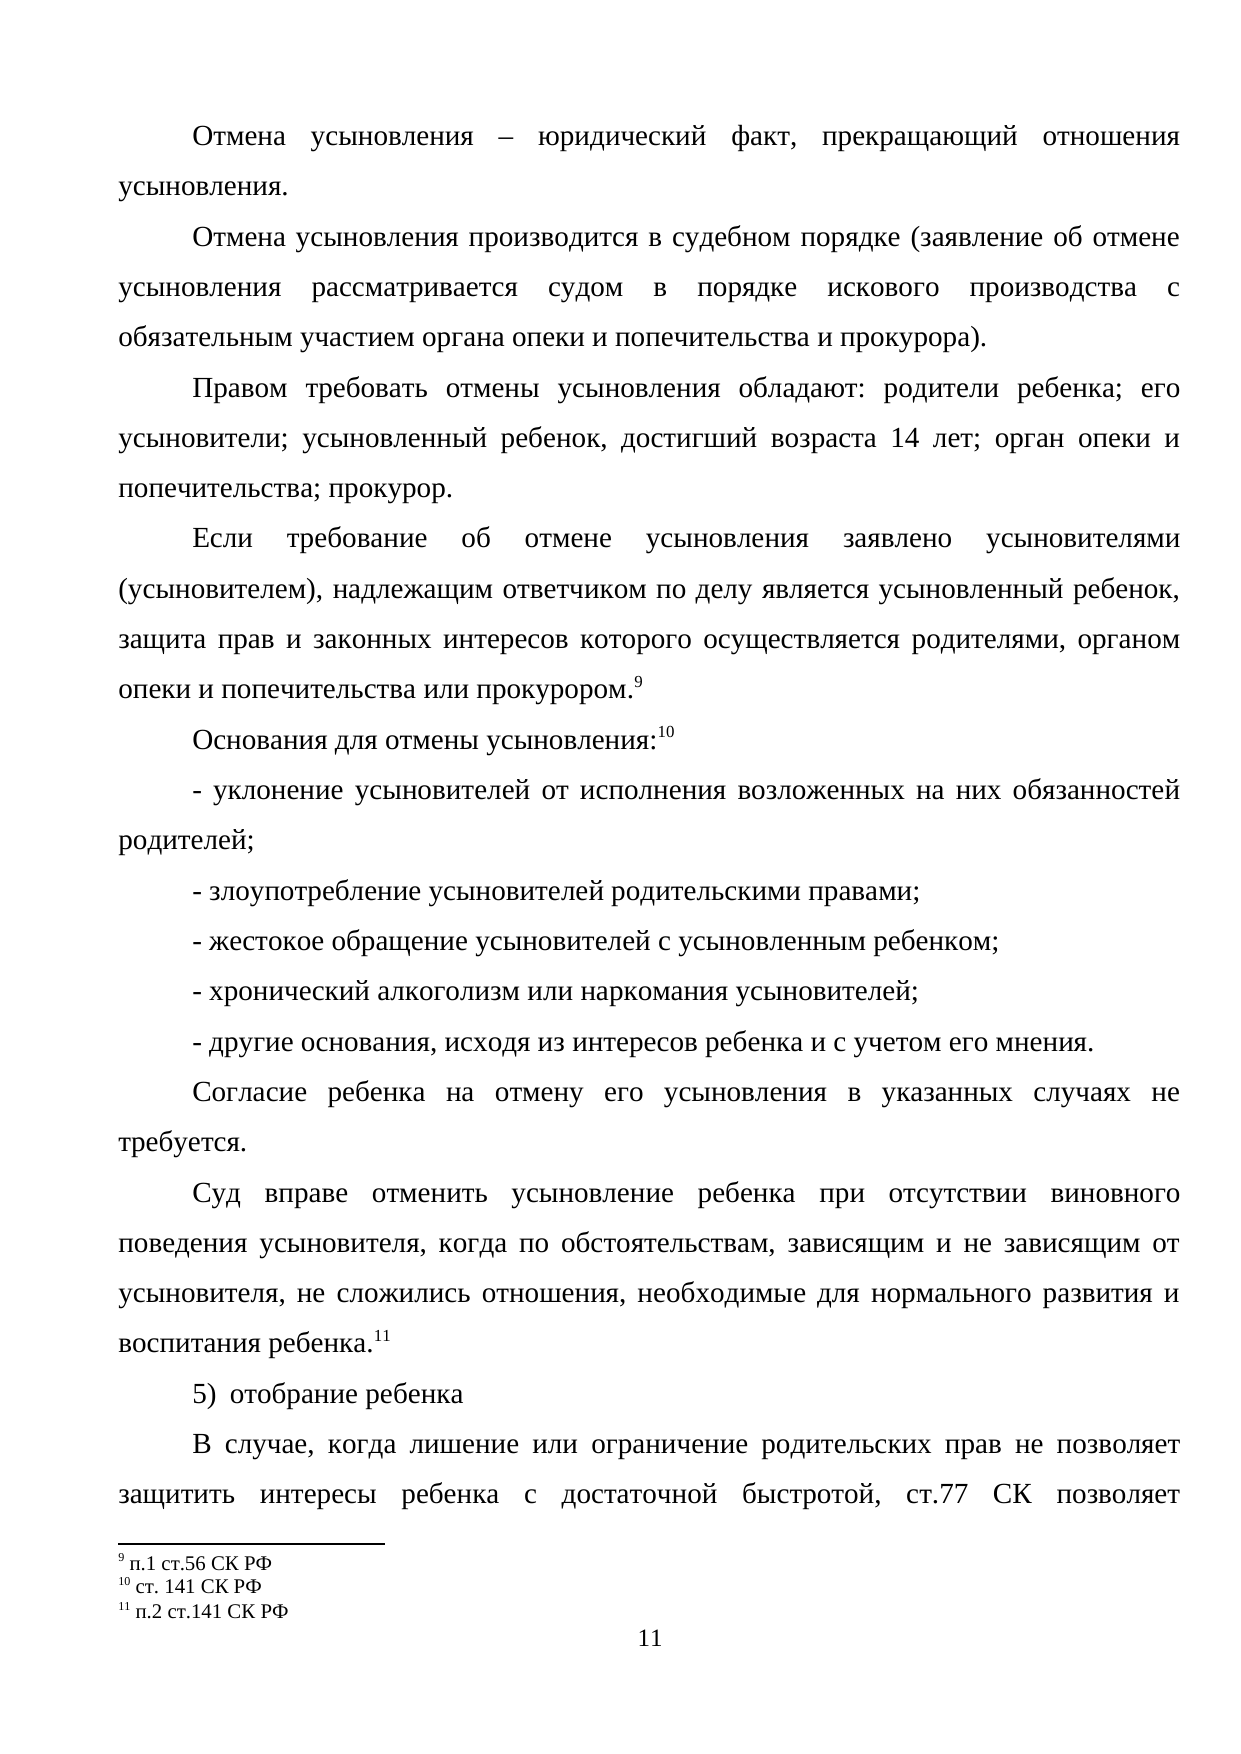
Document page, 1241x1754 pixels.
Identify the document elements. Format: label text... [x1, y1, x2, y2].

text Согласие ребенка на отмену его усыновления в указанных случаях не требуется. [118, 1074, 1181, 1158]
text - уклонение усыновителей от исполнения возложенных на них обязанностей родителей; [118, 772, 1181, 856]
list отобрание ребенка [192, 1376, 1181, 1409]
text Основания для отмены усыновления: [118, 722, 1181, 755]
text Отмена усыновления – юридический факт, прекращающий отношения усыновления. [118, 118, 1181, 202]
text Суд вправе отменить усыновление ребенка при отсутствии виновного поведения усыновителя, когда по обстоятельствам, зависящим и не зависящим от усыновителя, не сложились отношения, необходимые для нормального развития и воспитания ребенка. [118, 1175, 1181, 1359]
text - другие основания, исходя из интересов ребенка и с учетом его мнения. [118, 1024, 1181, 1057]
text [118, 1426, 1181, 1510]
text - жестокое обращение усыновителей с усыновленным ребенком; [118, 923, 1181, 957]
text Отмена усыновления производится в судебном порядке (заявление об отмене усыновления рассматривается судом в порядке искового производства с обязательным участием органа опеки и попечительства и прокурора). [118, 219, 1181, 353]
text Правом требовать отмены усыновления обладают: родители ребенка; его усыновители; усыновленный ребенок, достигший возраста 14 лет; орган опеки и попечительства; прокурор. [118, 370, 1181, 504]
text - хронический алкоголизм или наркомания усыновителей; [118, 973, 1181, 1007]
text Если требование об отмене усыновления заявлено усыновителями (усыновителем), надлежащим ответчиком по делу является усыновленный ребенок, защита прав и законных интересов которого осуществляется родителями, органом опеки и попечительства или прокурором. [118, 521, 1181, 705]
text - злоупотребление усыновителей родительскими правами; [118, 873, 1181, 906]
